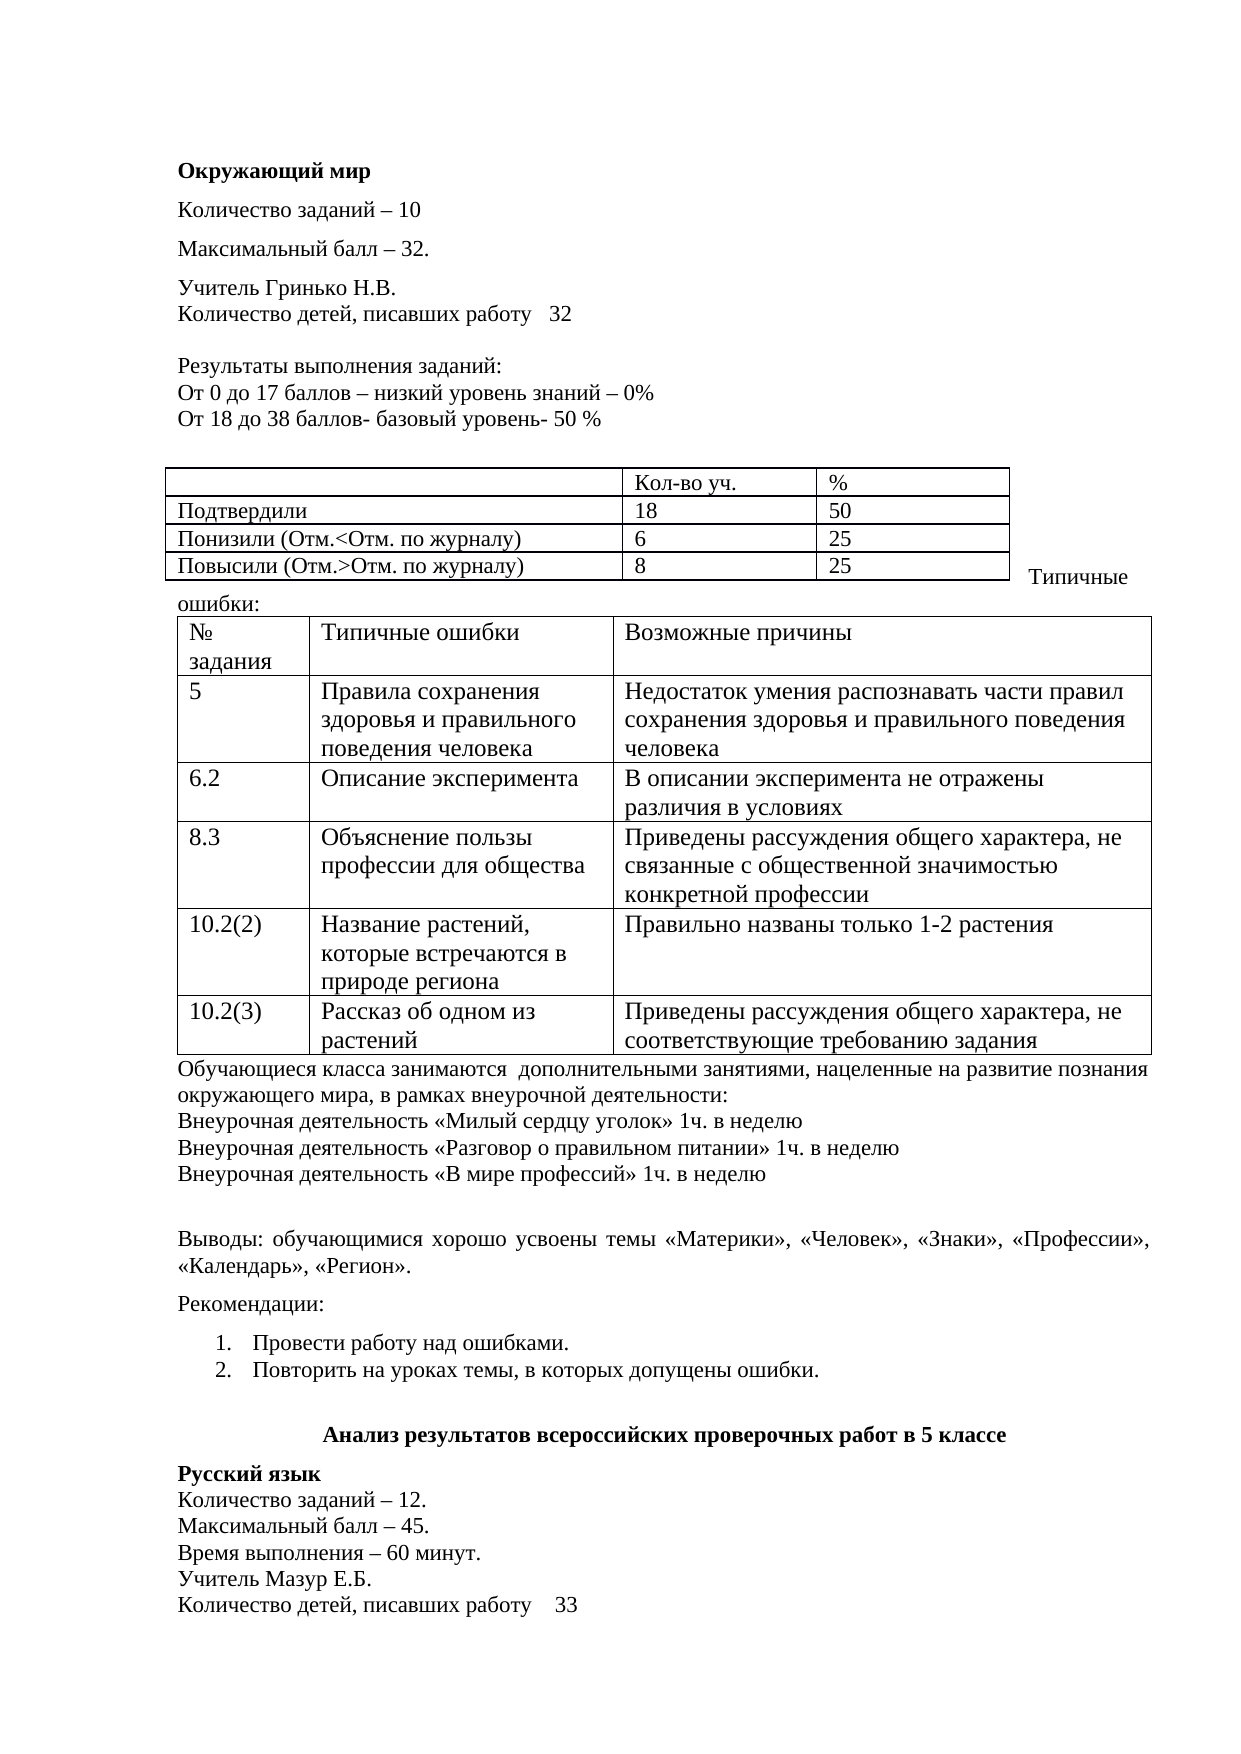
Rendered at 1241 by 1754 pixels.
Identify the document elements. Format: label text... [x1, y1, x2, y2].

table_cell Приведены рассуждения общего характера, не соответствующие требованию задания [614, 996, 1151, 1054]
table_header № задания [178, 617, 309, 675]
table_cell Правила сохранения здоровья и правильного поведения человека [310, 676, 613, 762]
table_header Типичные ошибки [310, 617, 613, 675]
table_cell 6 [623, 525, 816, 551]
table_cell Рассказ об одном из растений [310, 996, 613, 1054]
table_cell 50 [817, 497, 1009, 523]
text От 18 до 38 баллов- базовый уровень- 50 % [177, 405, 1152, 432]
text Анализ результатов всероссийских проверочных работ в 5 классе [177, 1421, 1152, 1447]
table_header Возможные причины [614, 617, 1151, 675]
text От 0 до 17 баллов – низкий уровень знаний – 0% [177, 379, 1152, 405]
table_cell Описание эксперимента [310, 763, 613, 821]
table_header Кол-во уч. [623, 469, 816, 495]
table_cell 10.2(3) [178, 996, 309, 1054]
text Внеурочная деятельность «Милый сердцу уголок» 1ч. в неделю [177, 1107, 1152, 1134]
table_cell 25 [817, 553, 1009, 579]
table_cell Правильно названы только 1-2 растения [614, 909, 1151, 995]
text Внеурочная деятельность «В мире профессий» 1ч. в неделю [177, 1160, 1152, 1186]
text Максимальный балл – 45. [177, 1512, 1152, 1539]
table_cell 10.2(2) [178, 909, 309, 995]
text Количество заданий – 12. [177, 1486, 1152, 1512]
text Количество детей, писавших работу 33 [177, 1592, 1152, 1618]
table_cell 8.3 [178, 822, 309, 908]
table_header [166, 469, 622, 495]
text Окружающий мир [177, 157, 1152, 183]
text Типичные ошибки: [177, 563, 1152, 616]
table_cell Недостаток умения распознавать части правил сохранения здоровья и правильного поведения человека [614, 676, 1151, 762]
table_cell Подтвердили [166, 497, 622, 523]
table_cell Объяснение пользы профессии для общества [310, 822, 613, 908]
table_cell 8 [623, 553, 816, 579]
list Провести работу над ошибками. [215, 1329, 1152, 1356]
text Обучающиеся класса занимаются дополнительными занятиями, нацеленные на развитие познания окружающего мира, в рамках внеурочной деятельности: [177, 1055, 1152, 1107]
text Внеурочная деятельность «Разговор о правильном питании» 1ч. в неделю [177, 1134, 1152, 1160]
text Учитель Гринько Н.В. [177, 273, 1152, 300]
text Рекомендации: [177, 1291, 1152, 1317]
table_cell 5 [178, 676, 309, 762]
list Повторить на уроках темы, в которых допущены ошибки. [215, 1356, 1152, 1382]
text Количество заданий – 10 [177, 196, 1152, 222]
table_header % [817, 469, 1009, 495]
table_cell Название растений, которые встречаются в природе региона [310, 909, 613, 995]
text Результаты выполнения заданий: [177, 353, 1152, 379]
table_cell Приведены рассуждения общего характера, не связанные с общественной значимостью конкретной профессии [614, 822, 1151, 908]
text Максимальный балл – 32. [177, 235, 1152, 261]
text Количество детей, писавших работу 32 [177, 300, 1152, 326]
table_cell В описании эксперимента не отражены различия в условиях [614, 763, 1151, 821]
table_cell Повысили (Отм.˃Отм. по журналу) [166, 553, 622, 579]
table_cell Понизили (Отм.˂Отм. по журналу) [166, 525, 622, 551]
text Русский язык [177, 1460, 1152, 1486]
table_cell 25 [817, 525, 1009, 551]
text Время выполнения – 60 минут. [177, 1539, 1152, 1565]
table_cell 18 [623, 497, 816, 523]
text Выводы: обучающимися хорошо усвоены темы «Материки», «Человек», «Знаки», «Профессии», «Календарь», «Регион». [177, 1225, 1152, 1278]
table_cell 6.2 [178, 763, 309, 821]
text Учитель Мазур Е.Б. [177, 1565, 1152, 1592]
